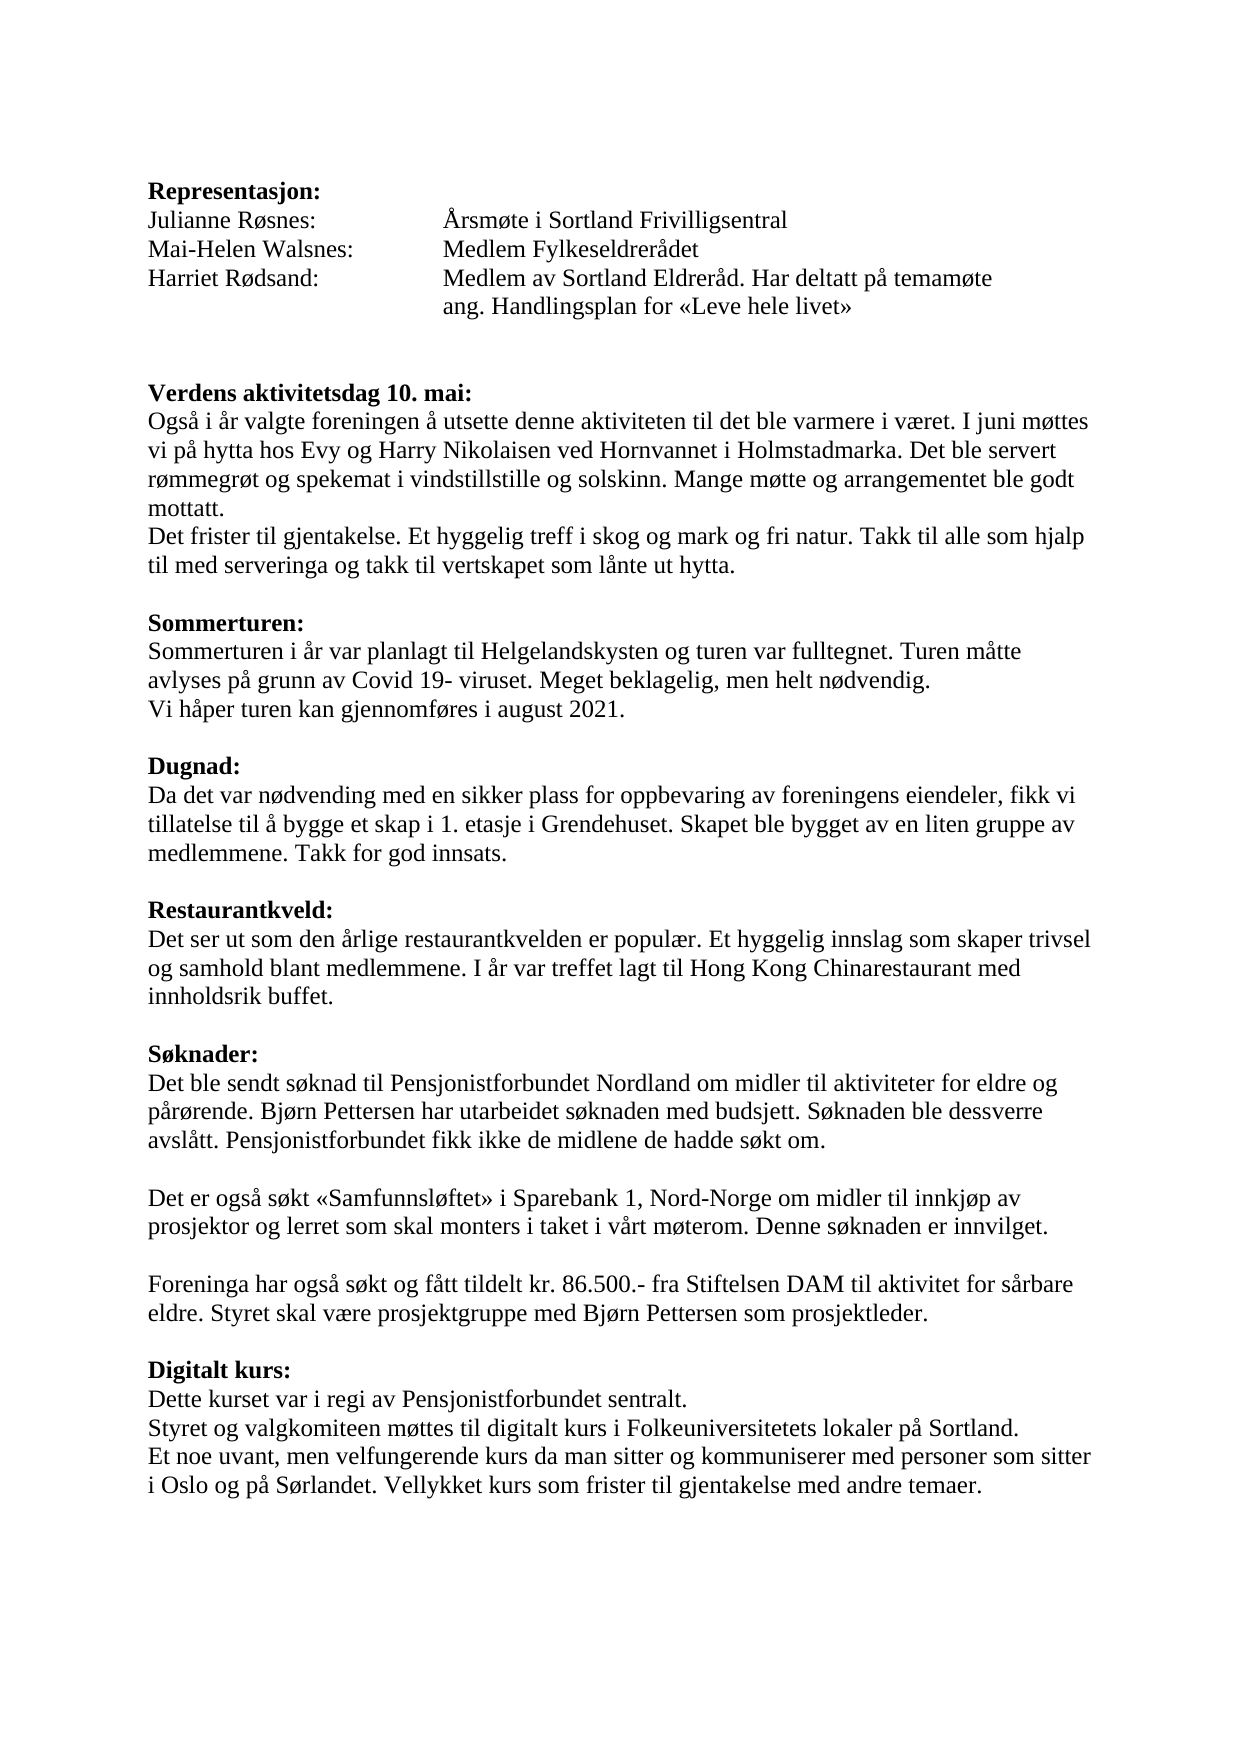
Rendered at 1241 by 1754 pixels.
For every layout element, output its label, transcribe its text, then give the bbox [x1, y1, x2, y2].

text Representasjon: [148, 176, 1093, 205]
text Sommerturen: [148, 608, 1093, 636]
text Det ble sendt søknad til Pensjonistforbundet Nordland om midler til aktiviteter for eldre og pårørende. Bjørn Pettersen har utarbeidet søknaden med budsjett. Søknaden ble dessverre avslått. Pensjonistforbundet fikk ikke de midlene de hadde søkt om. [148, 1068, 1093, 1154]
text Harriet Rødsand: Medlem av Sortland Eldreråd. Har deltatt på temamøte [148, 263, 1093, 291]
text Foreninga har også søkt og fått tildelt kr. 86.500.- fra Stiftelsen DAM til aktivitet for sårbare eldre. Styret skal være prosjektgruppe med Bjørn Pettersen som prosjektleder. [148, 1269, 1093, 1326]
text Verdens aktivitetsdag 10. mai: [148, 378, 1093, 406]
text Det ser ut som den årlige restaurantkvelden er populær. Et hyggelig innslag som skaper trivsel og samhold blant medlemmene. I år var treffet lagt til Hong Kong Chinarestaurant med innholdsrik buffet. [148, 924, 1093, 1010]
text Et noe uvant, men velfungerende kurs da man sitter og kommuniserer med personer som sitter i Oslo og på Sørlandet. Vellykket kurs som frister til gjentakelse med andre temaer. [148, 1441, 1093, 1499]
text Styret og valgkomiteen møttes til digitalt kurs i Folkeuniversitetets lokaler på Sortland. [148, 1413, 1093, 1441]
text Vi håper turen kan gjennomføres i august 2021. [148, 694, 1093, 723]
text Søknader: [148, 1039, 1093, 1068]
text Sommerturen i år var planlagt til Helgelandskysten og turen var fulltegnet. Turen måtte avlyses på grunn av Covid 19- viruset. Meget beklagelig, men helt nødvendig. [148, 636, 1093, 694]
text Det frister til gjentakelse. Et hyggelig treff i skog og mark og fri natur. Takk til alle som hjalp til med serveringa og takk til vertskapet som lånte ut hytta. [148, 521, 1093, 579]
text ang. Handlingsplan for «Leve hele livet» [148, 291, 1093, 320]
text Da det var nødvending med en sikker plass for oppbevaring av foreningens eiendeler, fikk vi tillatelse til å bygge et skap i 1. etasje i Grendehuset. Skapet ble bygget av en liten gruppe av medlemmene. Takk for god innsats. [148, 780, 1093, 866]
text Dugnad: [148, 751, 1093, 780]
text Mai-Helen Walsnes: Medlem Fylkeseldrerådet [148, 234, 1093, 263]
text Digitalt kurs: [148, 1355, 1093, 1384]
text Restaurantkveld: [148, 895, 1093, 924]
text Dette kurset var i regi av Pensjonistforbundet sentralt. [148, 1384, 1093, 1413]
text Julianne Røsnes: Årsmøte i Sortland Frivilligsentral [148, 205, 1093, 234]
text Det er også søkt «Samfunnsløftet» i Sparebank 1, Nord-Norge om midler til innkjøp av prosjektor og lerret som skal monters i taket i vårt møterom. Denne søknaden er innvilget. [148, 1183, 1093, 1240]
text Også i år valgte foreningen å utsette denne aktiviteten til det ble varmere i været. I juni møttes vi på hytta hos Evy og Harry Nikolaisen ved Hornvannet i Holmstadmarka. Det ble servert rømmegrøt og spekemat i vindstillstille og solskinn. Mange møtte og arrangementet ble godt mottatt. [148, 406, 1093, 521]
